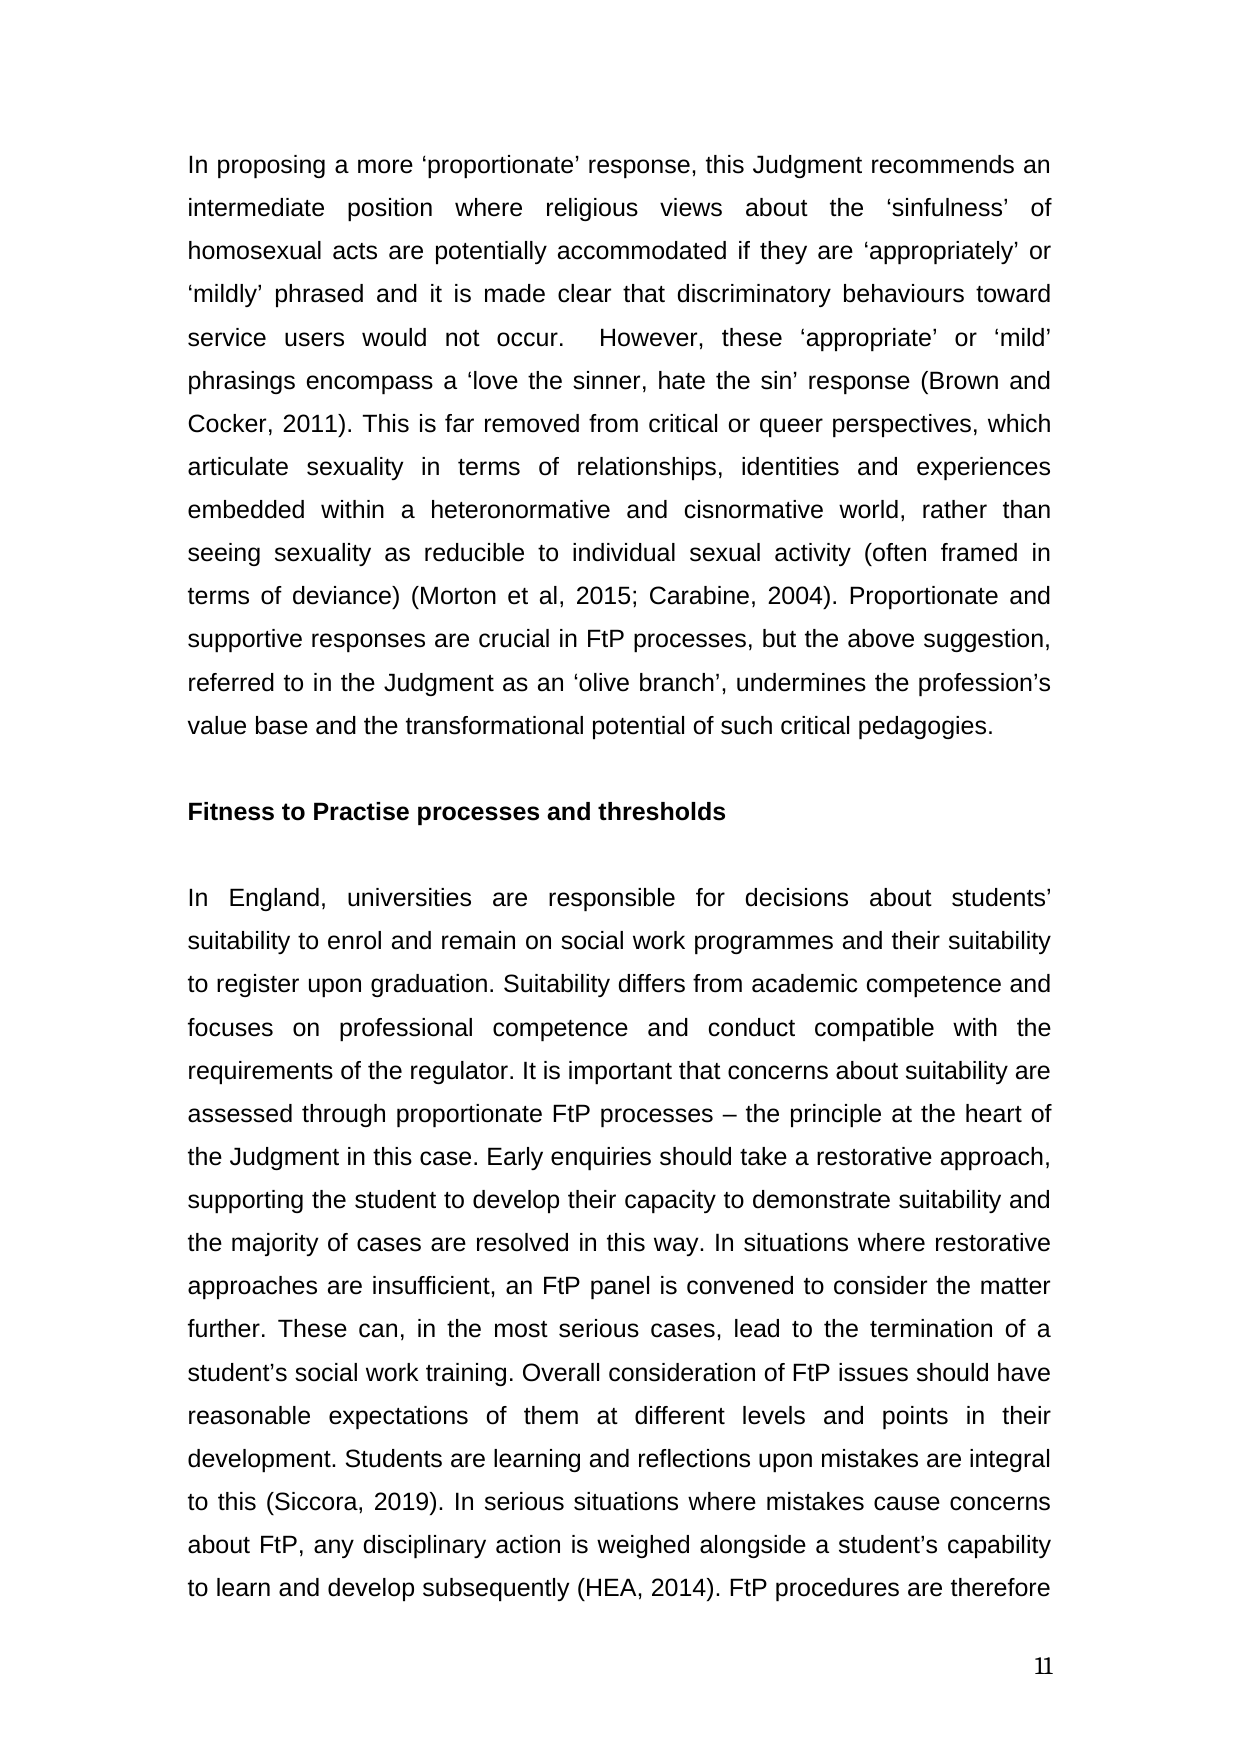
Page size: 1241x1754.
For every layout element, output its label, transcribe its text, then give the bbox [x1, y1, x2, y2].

text In proposing a more ‘proportionate’ response, this Judgment recommends an intermediate position where religious views about the ‘sinfulness’ of homosexual acts are potentially accommodated if they are ‘appropriately’ or ‘mildly’ phrased and it is made clear that discriminatory behaviours toward service users would not occur. However, these ‘appropriate’ or ‘mild’ phrasings encompass a ‘love the sinner, hate the sin’ response (Brown and Cocker, 2011). This is far removed from critical or queer perspectives, which articulate sexuality in terms of relationships, identities and experiences embedded within a heteronormative and cisnormative world, rather than seeing sexuality as reducible to individual sexual activity (often framed in terms of deviance) (Morton et al, 2015; Carabine, 2004). Proportionate and supportive responses are crucial in FtP processes, but the above suggestion, referred to in the Judgment as an ‘olive branch’, undermines the profession’s value base and the transformational potential of such critical pedagogies. [187, 150, 1053, 739]
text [187, 883, 1053, 1602]
text Fitness to Practise processes and thresholds [187, 797, 1053, 826]
